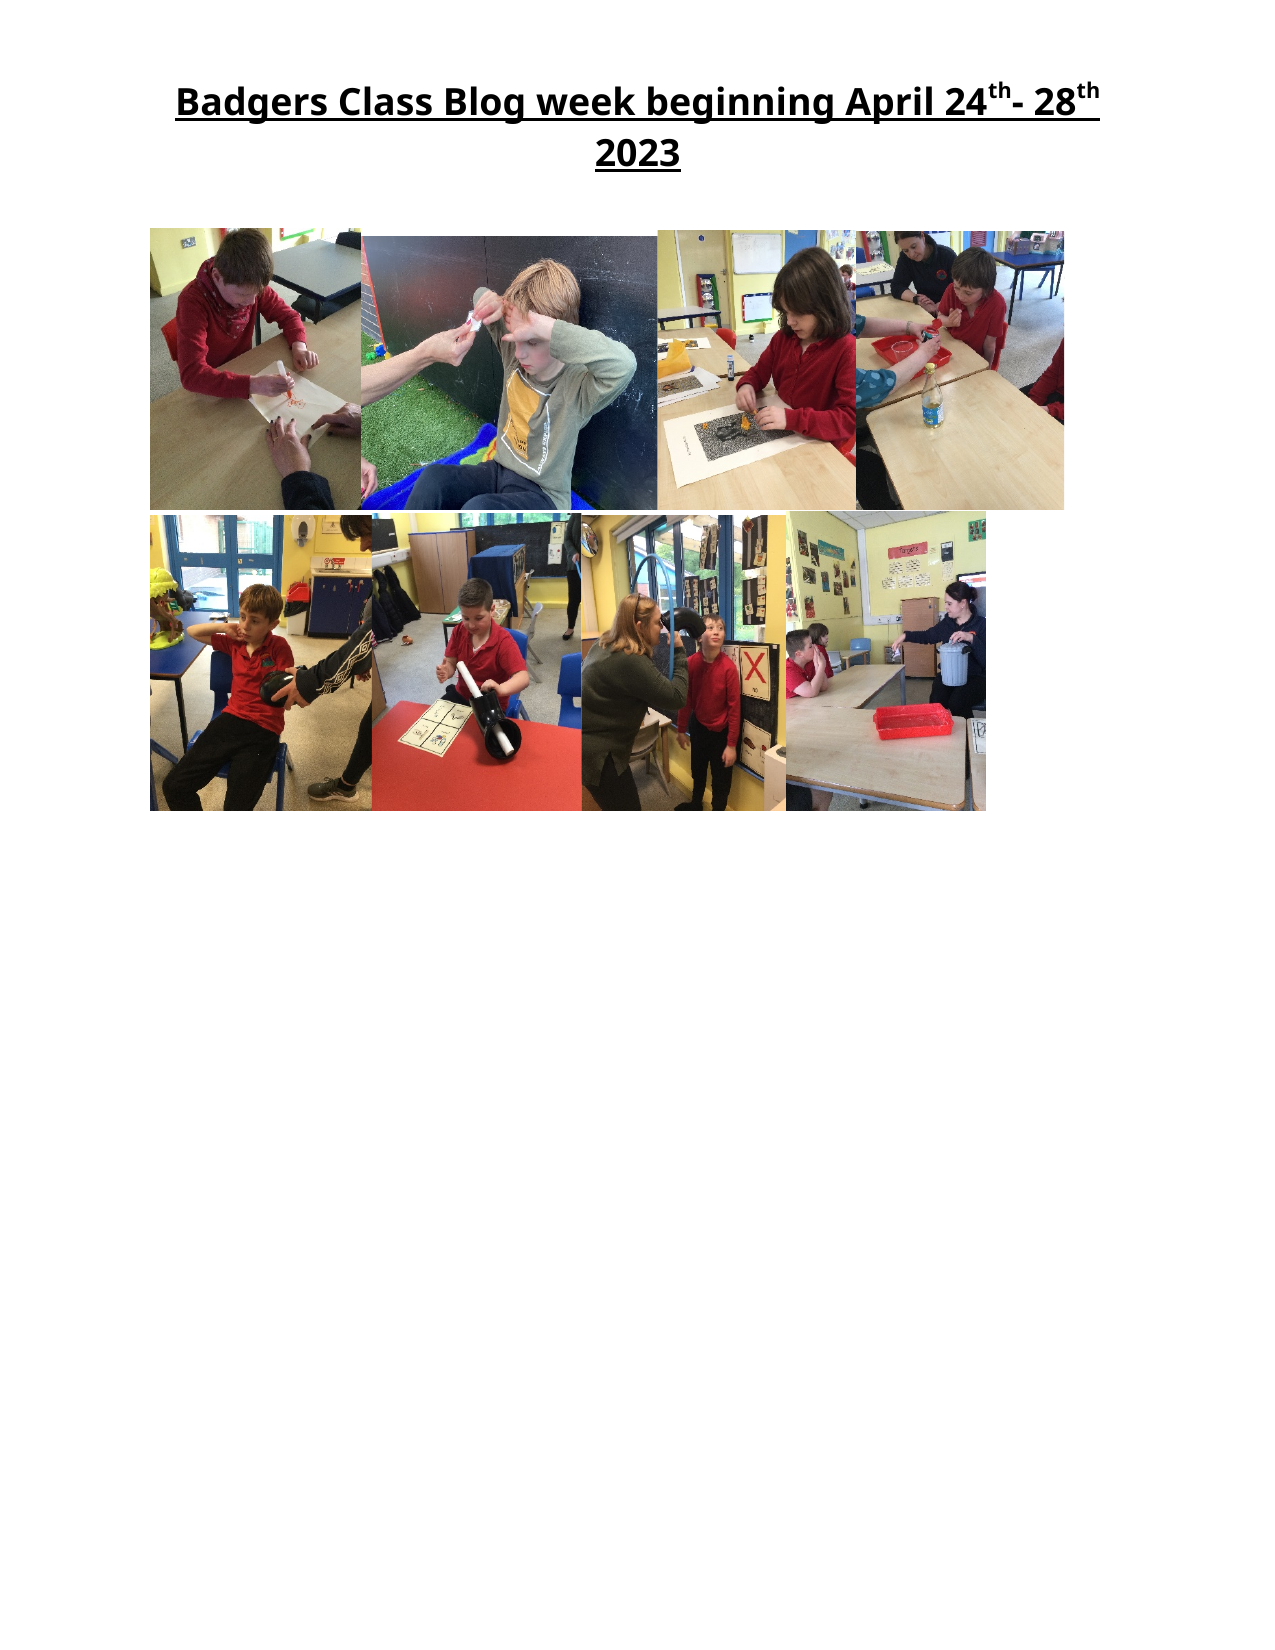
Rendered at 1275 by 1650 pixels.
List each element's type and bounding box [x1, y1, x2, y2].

picture [150, 511, 986, 811]
picture [150, 228, 1065, 510]
